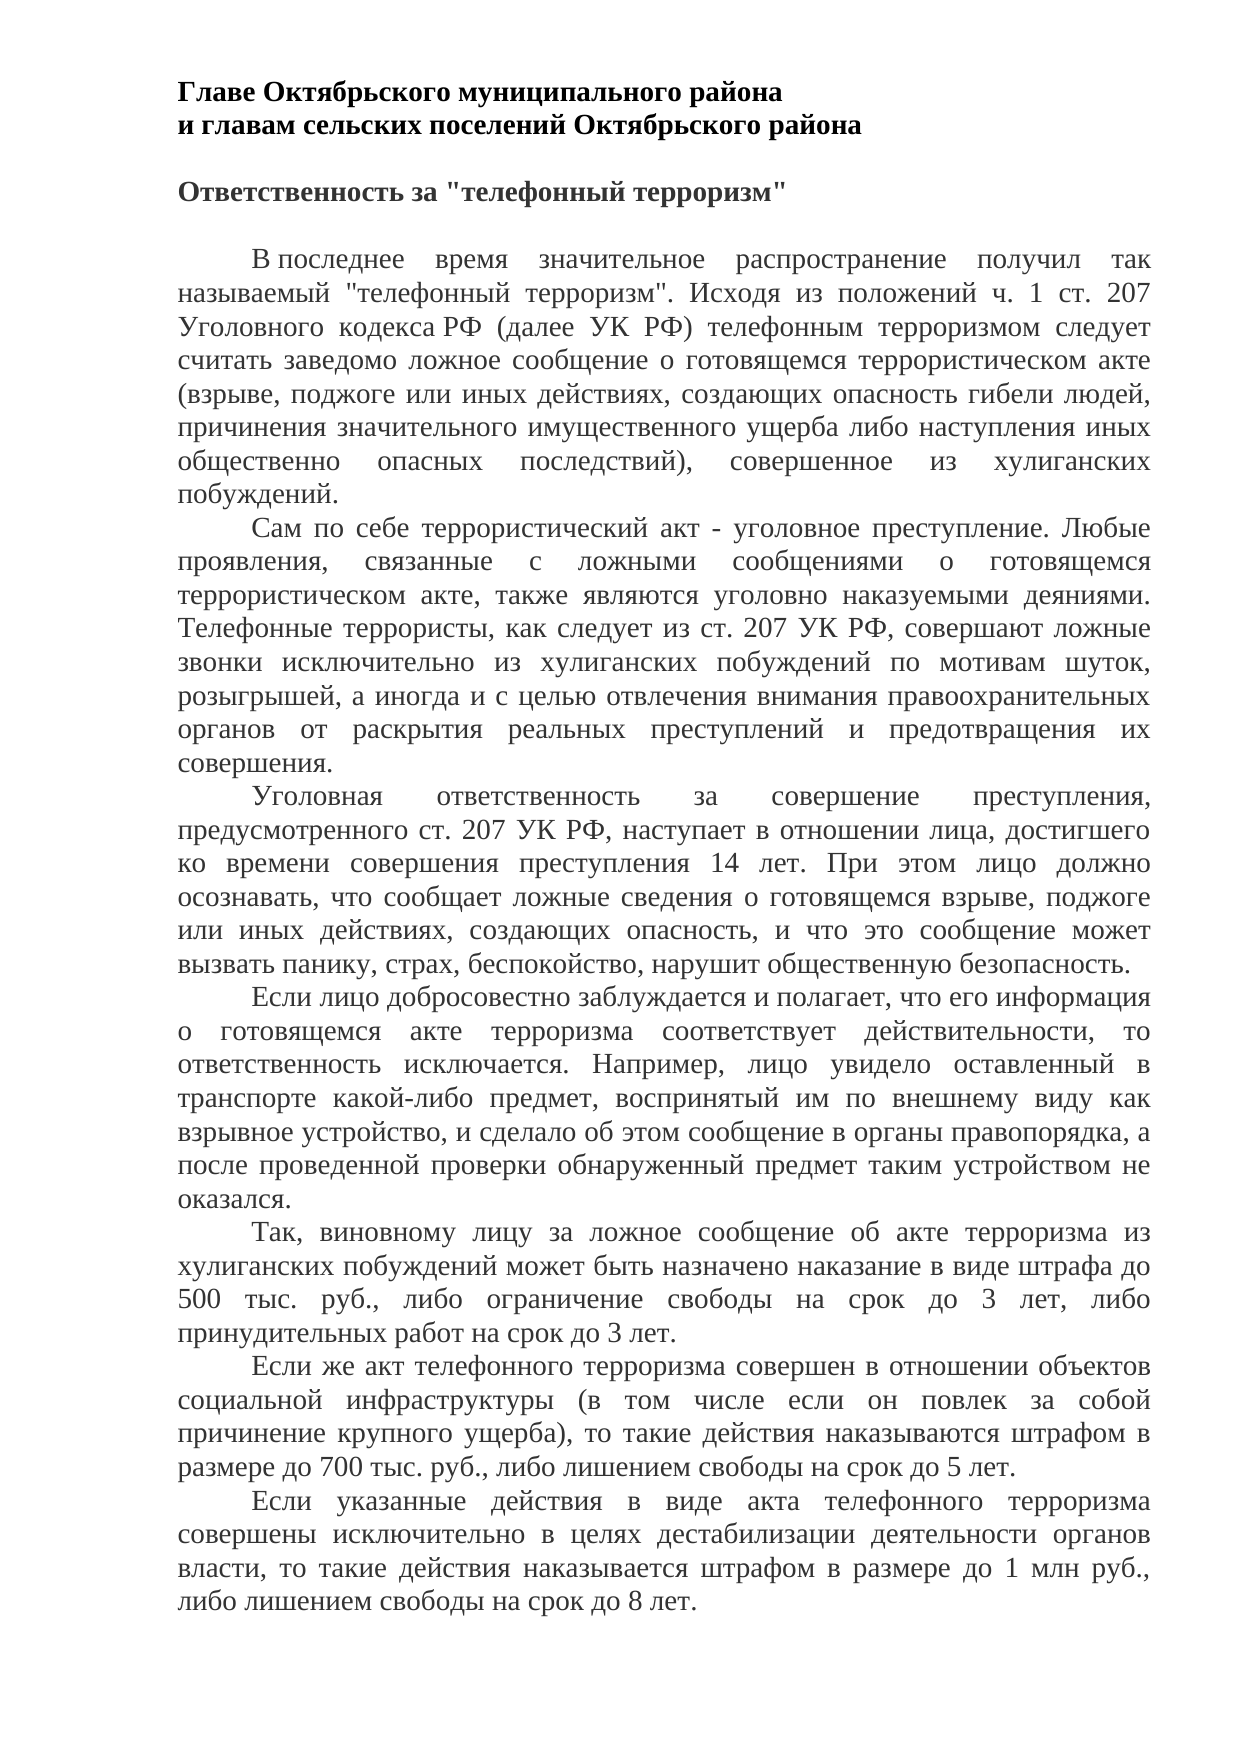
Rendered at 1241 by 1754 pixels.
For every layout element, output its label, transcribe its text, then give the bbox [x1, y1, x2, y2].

text В последнее время значительное распространение получил так называемый "телефонный терроризм". Исходя из положений ч. 1 ст. 207 Уголовного кодекса РФ (далее УК РФ) телефонным терроризмом следует считать заведомо ложное сообщение о готовящемся террористическом акте (взрыве, поджоге или иных действиях, создающих опасность гибели людей, причинения значительного имущественного ущерба либо наступления иных общественно опасных последствий), совершенное из хулиганских побуждений. [177, 242, 1152, 510]
text Если указанные действия в виде акта телефонного терроризма совершены исключительно в целях дестабилизации деятельности органов власти, то такие действия наказывается штрафом в размере до 1 млн руб., либо лишением свободы на срок до 8 лет. [177, 1483, 1152, 1617]
text Если лицо добросовестно заблуждается и полагает, что его информация о готовящемся акте терроризма соответствует действительности, то ответственность исключается. Например, лицо увидело оставленный в транспорте какой-либо предмет, воспринятый им по внешнему виду как взрывное устройство, и сделало об этом сообщение в органы правопорядка, а после проведенной проверки обнаруженный предмет таким устройством не оказался. [177, 979, 1152, 1214]
text Главе Октябрьского муниципального района [177, 74, 1152, 107]
text Так, виновному лицу за ложное сообщение об акте терроризма из хулиганских побуждений может быть назначено наказание в виде штрафа до 500 тыс. руб., либо ограничение свободы на срок до 3 лет, либо принудительных работ на срок до 3 лет. [177, 1214, 1152, 1348]
text Если же акт телефонного терроризма совершен в отношении объектов социальной инфраструктуры (в том числе если он повлек за собой причинение крупного ущерба), то такие действия наказываются штрафом в размере до 700 тыс. руб., либо лишением свободы на срок до 5 лет. [177, 1348, 1152, 1483]
text Ответственность за "телефонный терроризм" [177, 174, 1152, 208]
text Сам по себе террористический акт - уголовное преступление. Любые проявления, связанные с ложными сообщениями о готовящемся террористическом акте, также являются уголовно наказуемыми деяниями. Телефонные террористы, как следует из ст. 207 УК РФ, совершают ложные звонки исключительно из хулиганских побуждений по мотивам шуток, розыгрышей, а иногда и с целью отвлечения внимания правоохранительных органов от раскрытия реальных преступлений и предотвращения их совершения. [177, 510, 1152, 778]
text и главам сельских поселений Октябрьского района [177, 107, 1152, 141]
text Уголовная ответственность за совершение преступления, предусмотренного ст. 207 УК РФ, наступает в отношении лица, достигшего ко времени совершения преступления 14 лет. При этом лицо должно осознавать, что сообщает ложные сведения о готовящемся взрыве, поджоге или иных действиях, создающих опасность, и что это сообщение может вызвать панику, страх, беспокойство, нарушит общественную безопасность. [177, 778, 1152, 979]
